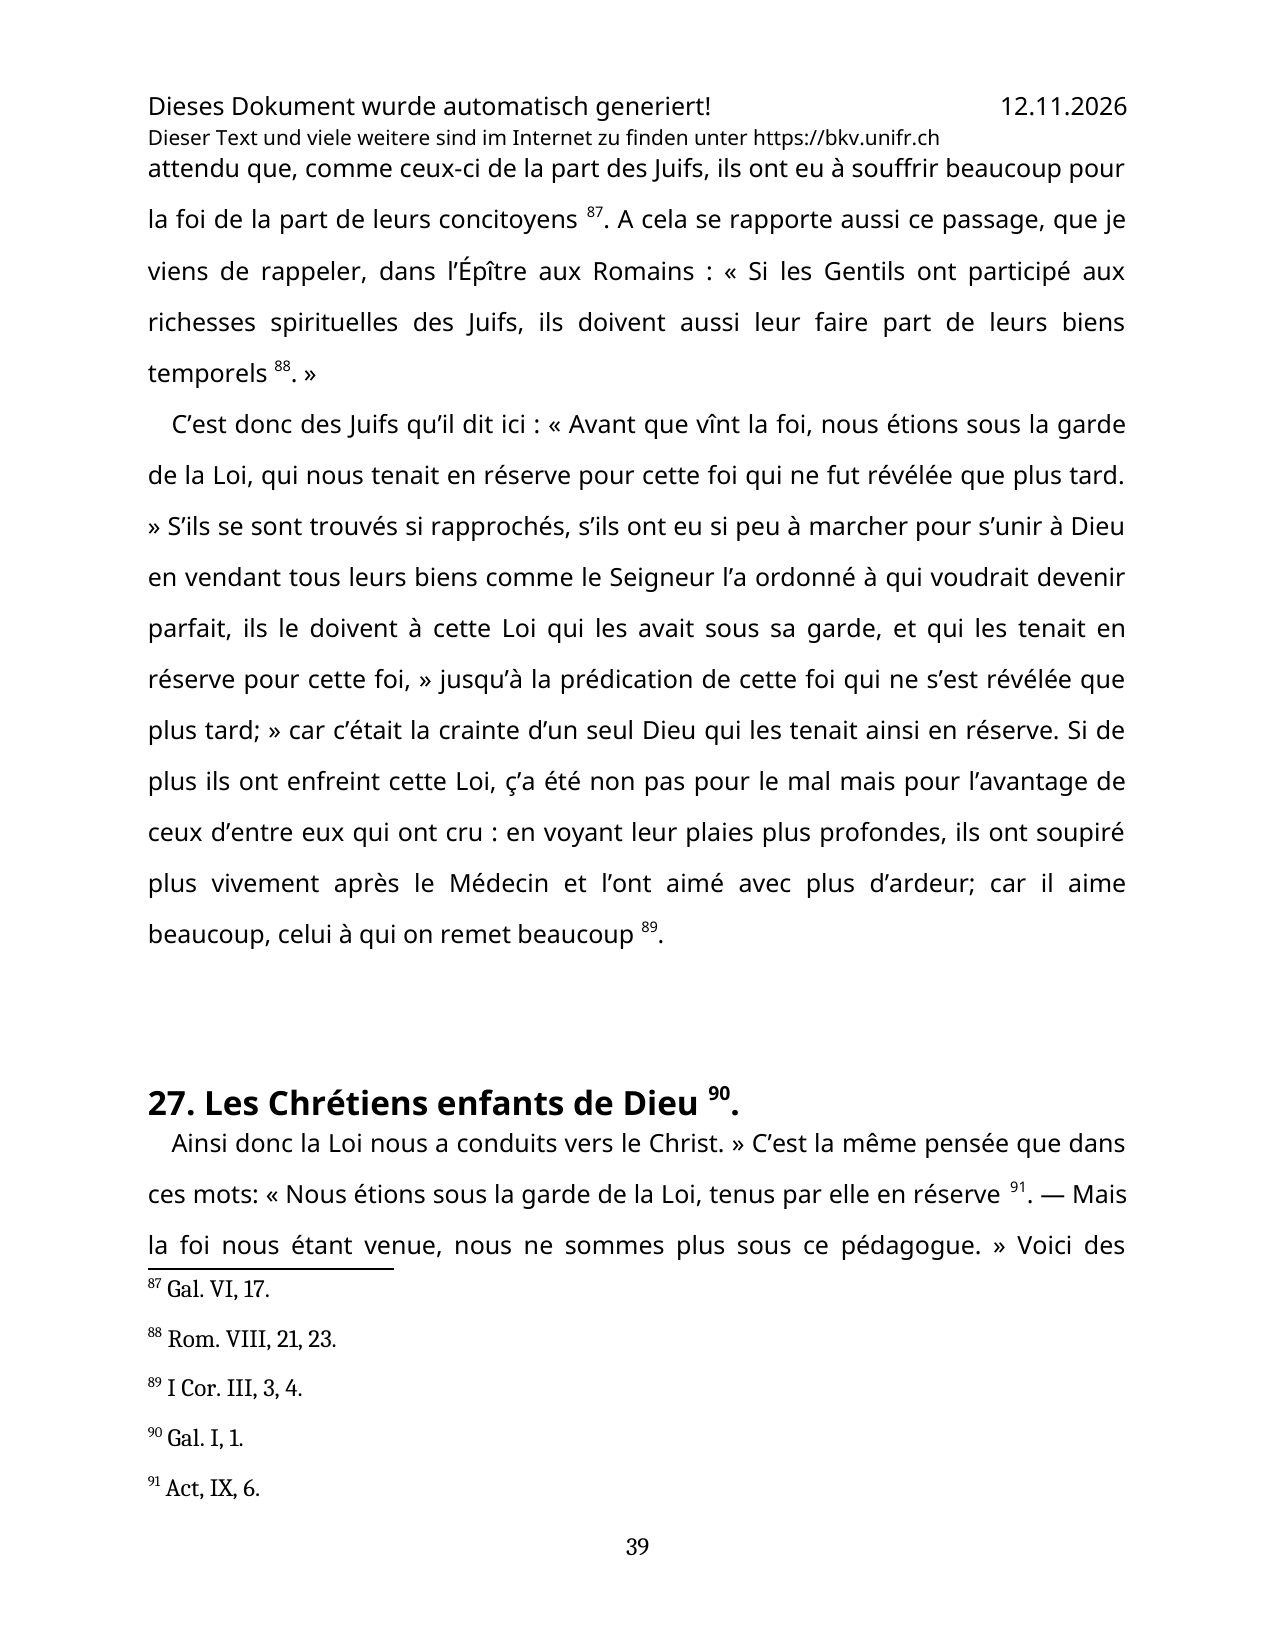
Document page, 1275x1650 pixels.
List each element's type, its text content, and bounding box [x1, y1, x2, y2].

subtitle 27. Les Chrétiens enfants de Dieu . [148, 1080, 1127, 1126]
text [148, 151, 1127, 389]
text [148, 1126, 1127, 1262]
text C’est donc des Juifs qu’il dit ici : « Avant que vînt la foi, nous étions sous la garde de la Loi, qui nous tenait en réserve pour cette foi qui ne fut révélée que plus tard. » S’ils se sont trouvés si rapprochés, s’ils ont eu si peu à marcher pour s’unir à Dieu en vendant tous leurs biens comme le Seigneur l’a ordonné à qui voudrait devenir parfait, ils le doivent à cette Loi qui les avait sous sa garde, et qui les tenait en réserve pour cette foi, » jusqu’à la prédication de cette foi qui ne s’est révélée que plus tard; » car c’était la crainte d’un seul Dieu qui les tenait ainsi en réserve. Si de plus ils ont enfreint cette Loi, ç’a été non pas pour le mal mais pour l’avantage de ceux d’entre eux qui ont cru : en voyant leur plaies plus profondes, ils ont soupiré plus vivement après le Médecin et l’ont aimé avec plus d’ardeur; car il aime beaucoup, celui à qui on remet beaucoup . [148, 406, 1127, 951]
